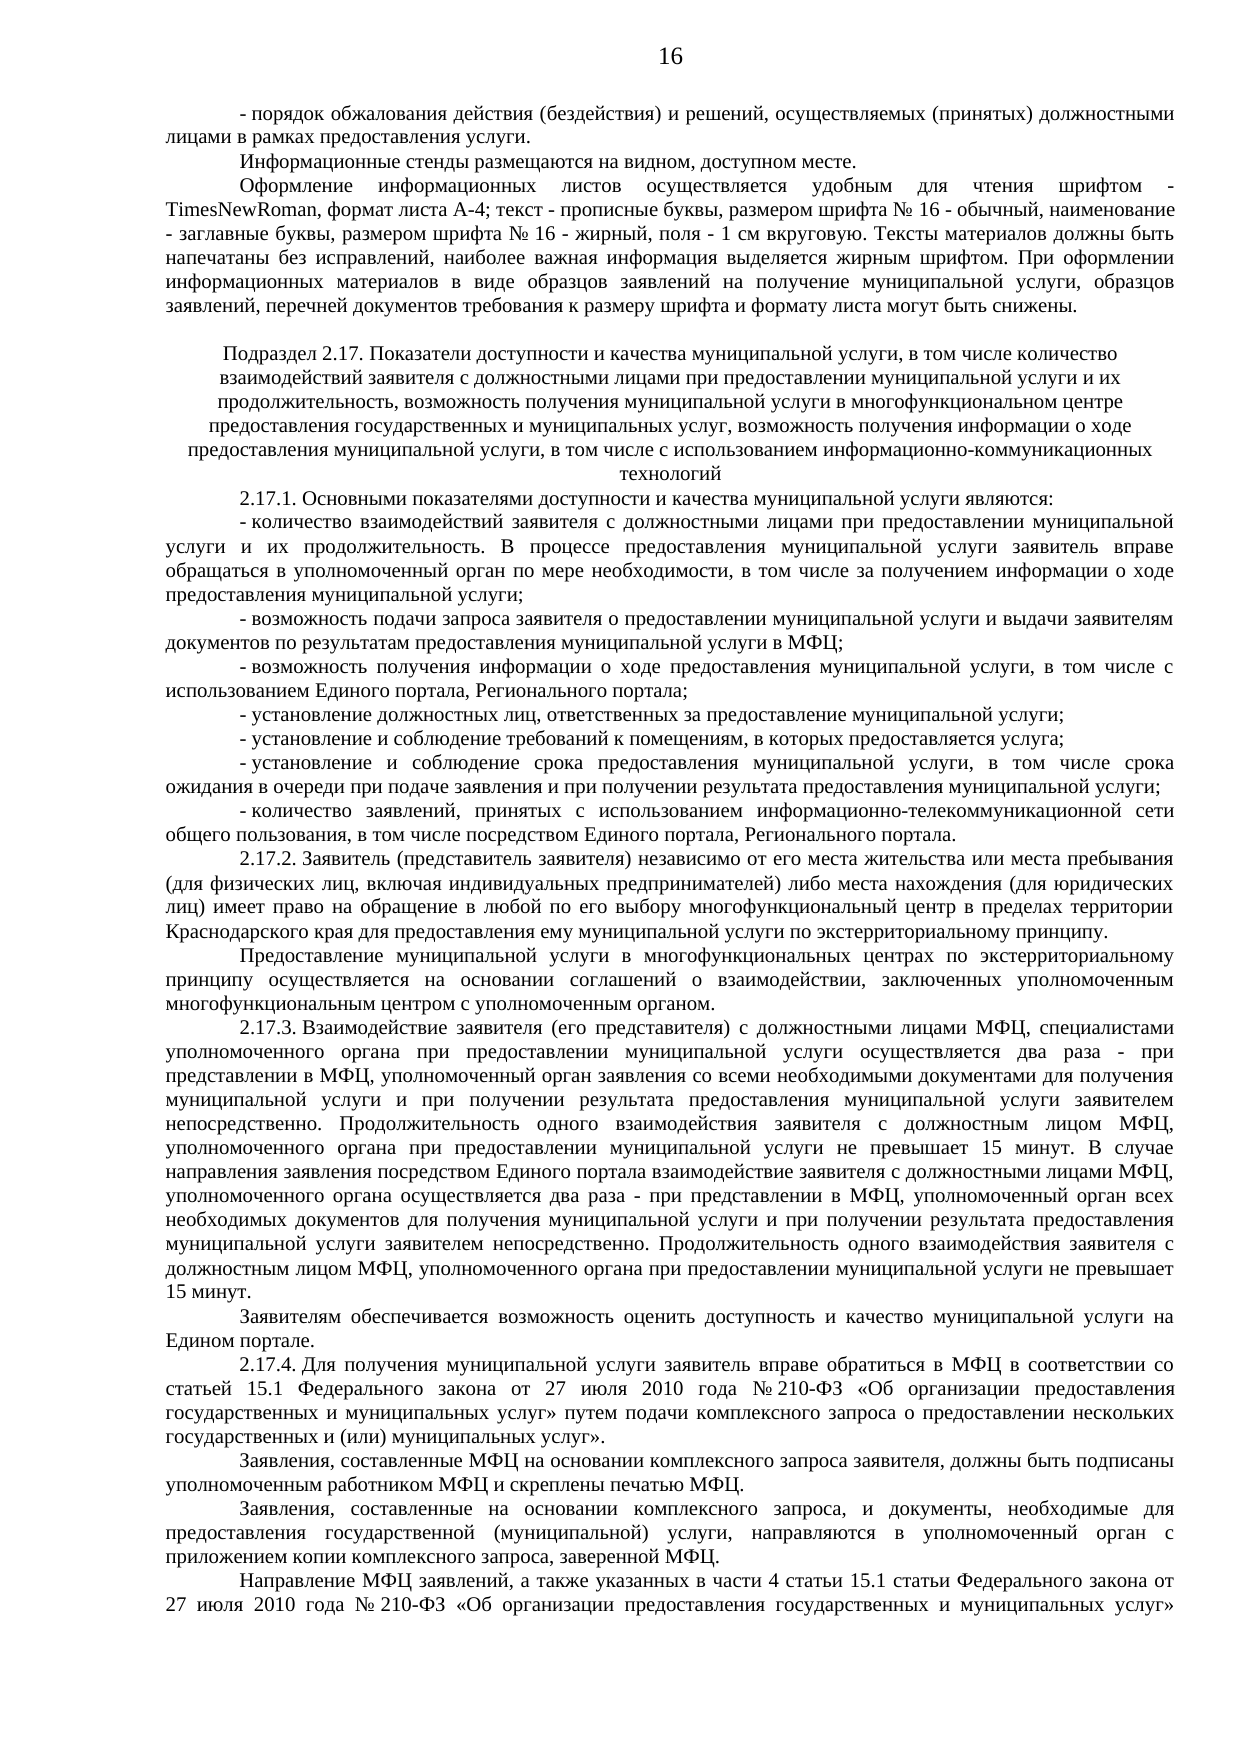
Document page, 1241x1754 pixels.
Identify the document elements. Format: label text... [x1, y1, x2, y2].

text 2.17.2. Заявитель (представитель заявителя) независимо от его места жительства или места пребывания (для физических лиц, включая индивидуальных предпринимателей) либо места нахождения (для юридических лиц) имеет право на обращение в любой по его выбору многофункциональный центр в пределах территории Краснодарского края для предоставления ему муниципальной услуги по экстерриториальному принципу. [165, 846, 1175, 943]
text Информационные стенды размещаются на видном, доступном месте. [165, 148, 1175, 173]
text - установление и соблюдение требований к помещениям, в которых предоставляется услуга; [165, 726, 1175, 750]
text - количество заявлений, принятых с использованием информационно-телекоммуникационной сети общего пользования, в том числе посредством Единого портала, Регионального портала. [165, 798, 1175, 846]
text 2.17.4. Для получения муниципальной услуги заявитель вправе обратиться в МФЦ в соответствии со статьей 15.1 Федерального закона от 27 июля 2010 года № 210-ФЗ «Об организации предоставления государственных и муниципальных услуг» путем подачи комплексного запроса о предоставлении нескольких государственных и (или) муниципальных услуг». [165, 1352, 1175, 1448]
text - установление и соблюдение срока предоставления муниципальной услуги, в том числе срока ожидания в очереди при подаче заявления и при получении результата предоставления муниципальной услуги; [165, 750, 1175, 798]
text Заявителям обеспечивается возможность оценить доступность и качество муниципальной услуги на Едином портале. [165, 1303, 1175, 1352]
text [165, 1568, 1175, 1616]
text - возможность получения информации о ходе предоставления муниципальной услуги, в том числе с использованием Единого портала, Регионального портала; [165, 654, 1175, 702]
text Заявления, составленные МФЦ на основании комплексного запроса заявителя, должны быть подписаны уполномоченным работником МФЦ и скреплены печатью МФЦ. [165, 1448, 1175, 1496]
text 2.17.3. Взаимодействие заявителя (его представителя) с должностными лицами МФЦ, специалистами уполномоченного органа при предоставлении муниципальной услуги осуществляется два раза - при представлении в МФЦ, уполномоченный орган заявления со всеми необходимыми документами для получения муниципальной услуги и при получении результата предоставления муниципальной услуги заявителем непосредственно. Продолжительность одного взаимодействия заявителя с должностным лицом МФЦ, уполномоченного органа при предоставлении муниципальной услуги не превышает 15 минут. В случае направления заявления посредством Единого портала взаимодействие заявителя с должностными лицами МФЦ, уполномоченного органа осуществляется два раза - при представлении в МФЦ, уполномоченный орган всех необходимых документов для получения муниципальной услуги и при получении результата предоставления муниципальной услуги заявителем непосредственно. Продолжительность одного взаимодействия заявителя с должностным лицом МФЦ, уполномоченного органа при предоставлении муниципальной услуги не превышает 15 минут. [165, 1015, 1175, 1303]
text 2.17.1. Основными показателями доступности и качества муниципальной услуги являются: [165, 485, 1175, 509]
text - порядок обжалования действия (бездействия) и решений, осуществляемых (принятых) должностными лицами в рамках предоставления услуги. [165, 100, 1175, 148]
text - количество взаимодействий заявителя с должностными лицами при предоставлении муниципальной услуги и их продолжительность. В процессе предоставления муниципальной услуги заявитель вправе обращаться в уполномоченный орган по мере необходимости, в том числе за получением информации о ходе предоставления муниципальной услуги; [165, 509, 1175, 606]
text Предоставление муниципальной услуги в многофункциональных центрах по экстерриториальному принципу осуществляется на основании соглашений о взаимодействии, заключенных уполномоченным многофункциональным центром с уполномоченным органом. [165, 943, 1175, 1015]
text - возможность подачи запроса заявителя о предоставлении муниципальной услуги и выдачи заявителям документов по результатам предоставления муниципальной услуги в МФЦ; [165, 606, 1175, 654]
text - установление должностных лиц, ответственных за предоставление муниципальной услуги; [165, 702, 1175, 726]
text Подраздел 2.17. Показатели доступности и качества муниципальной услуги, в том числе количество взаимодействий заявителя с должностными лицами при предоставлении муниципальной услуги и их продолжительность, возможность получения муниципальной услуги в многофункциональном центре предоставления государственных и муниципальных услуг, возможность получения информации о ходе предоставления муниципальной услуги, в том числе с использованием информационно-коммуникационных технологий [165, 341, 1175, 485]
text Заявления, составленные на основании комплексного запроса, и документы, необходимые для предоставления государственной (муниципальной) услуги, направляются в уполномоченный орган с приложением копии комплексного запроса, заверенной МФЦ. [165, 1496, 1175, 1568]
text Оформление информационных листов осуществляется удобным для чтения шрифтом - TimesNewRoman, формат листа A-4; текст - прописные буквы, размером шрифта № 16 - обычный, наименование - заглавные буквы, размером шрифта № 16 - жирный, поля - 1 см вкруговую. Тексты материалов должны быть напечатаны без исправлений, наиболее важная информация выделяется жирным шрифтом. При оформлении информационных материалов в виде образцов заявлений на получение муниципальной услуги, образцов заявлений, перечней документов требования к размеру шрифта и формату листа могут быть снижены. [165, 173, 1175, 317]
